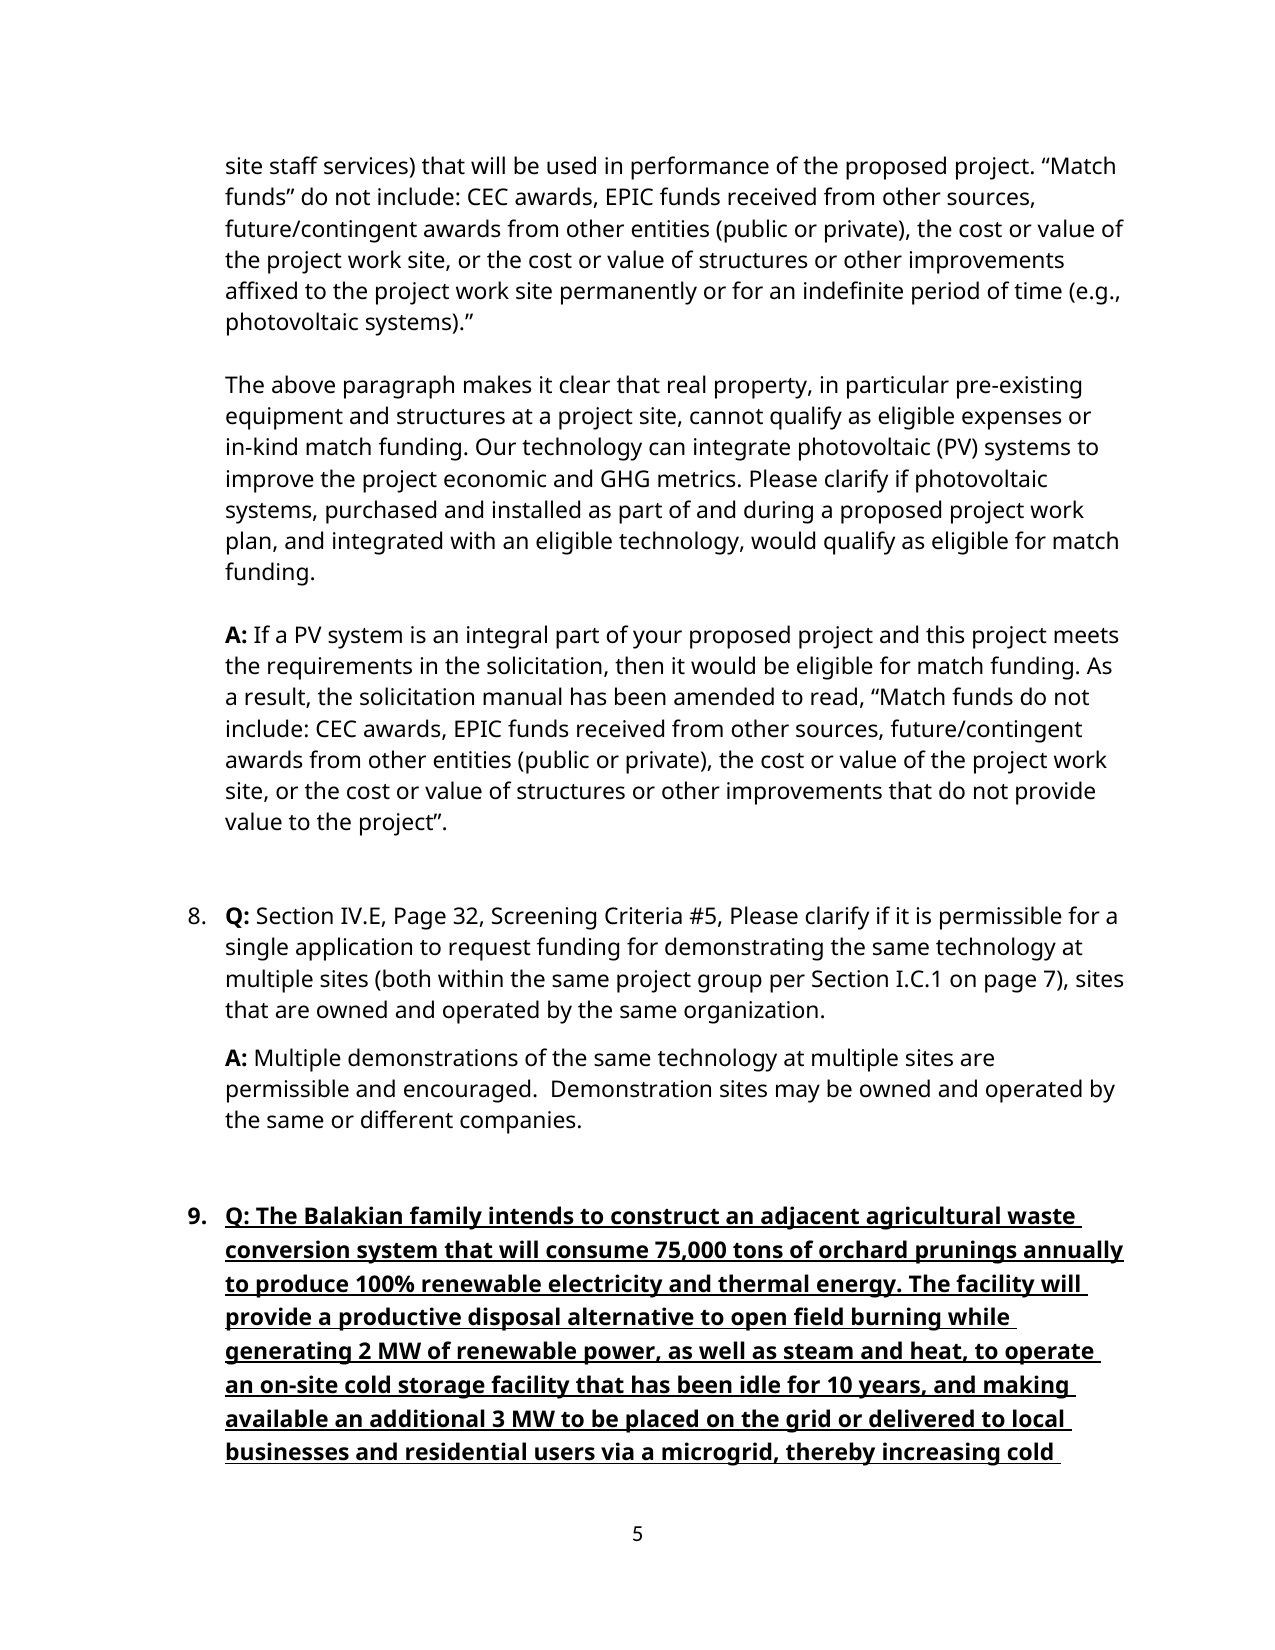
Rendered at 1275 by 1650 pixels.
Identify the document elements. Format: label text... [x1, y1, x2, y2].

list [187, 1200, 1125, 1467]
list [187, 150, 1125, 337]
list The above paragraph makes it clear that real property, in particular pre-existing equipment and structures at a project site, cannot qualify as eligible expenses or in-kind match funding. Our technology can integrate photovoltaic (PV) systems to improve the project economic and GHG metrics. Please clarify if photovoltaic systems, purchased and installed as part of and during a proposed project work plan, and integrated with an eligible technology, would qualify as eligible for match funding. [225, 369, 1125, 587]
list A: If a PV system is an integral part of your proposed project and this project meets the requirements in the solicitation, then it would be eligible for match funding. As a result, the solicitation manual has been amended to read, “Match funds do not include: CEC awards, EPIC funds received from other sources, future/contingent awards from other entities (public or private), the cost or value of the project work site, or the cost or value of structures or other improvements that do not provide value to the project”. [225, 619, 1125, 837]
text A: Multiple demonstrations of the same technology at multiple sites are permissible and encouraged. Demonstration sites may be owned and operated by the same or different companies. [225, 1042, 1125, 1135]
list Q: Section IV.E, Page 32, Screening Criteria #5, Please clarify if it is permissible for a single application to request funding for demonstrating the same technology at multiple sites (both within the same project group per Section I.C.1 on page 7), sites that are owned and operated by the same organization. [187, 900, 1125, 1025]
